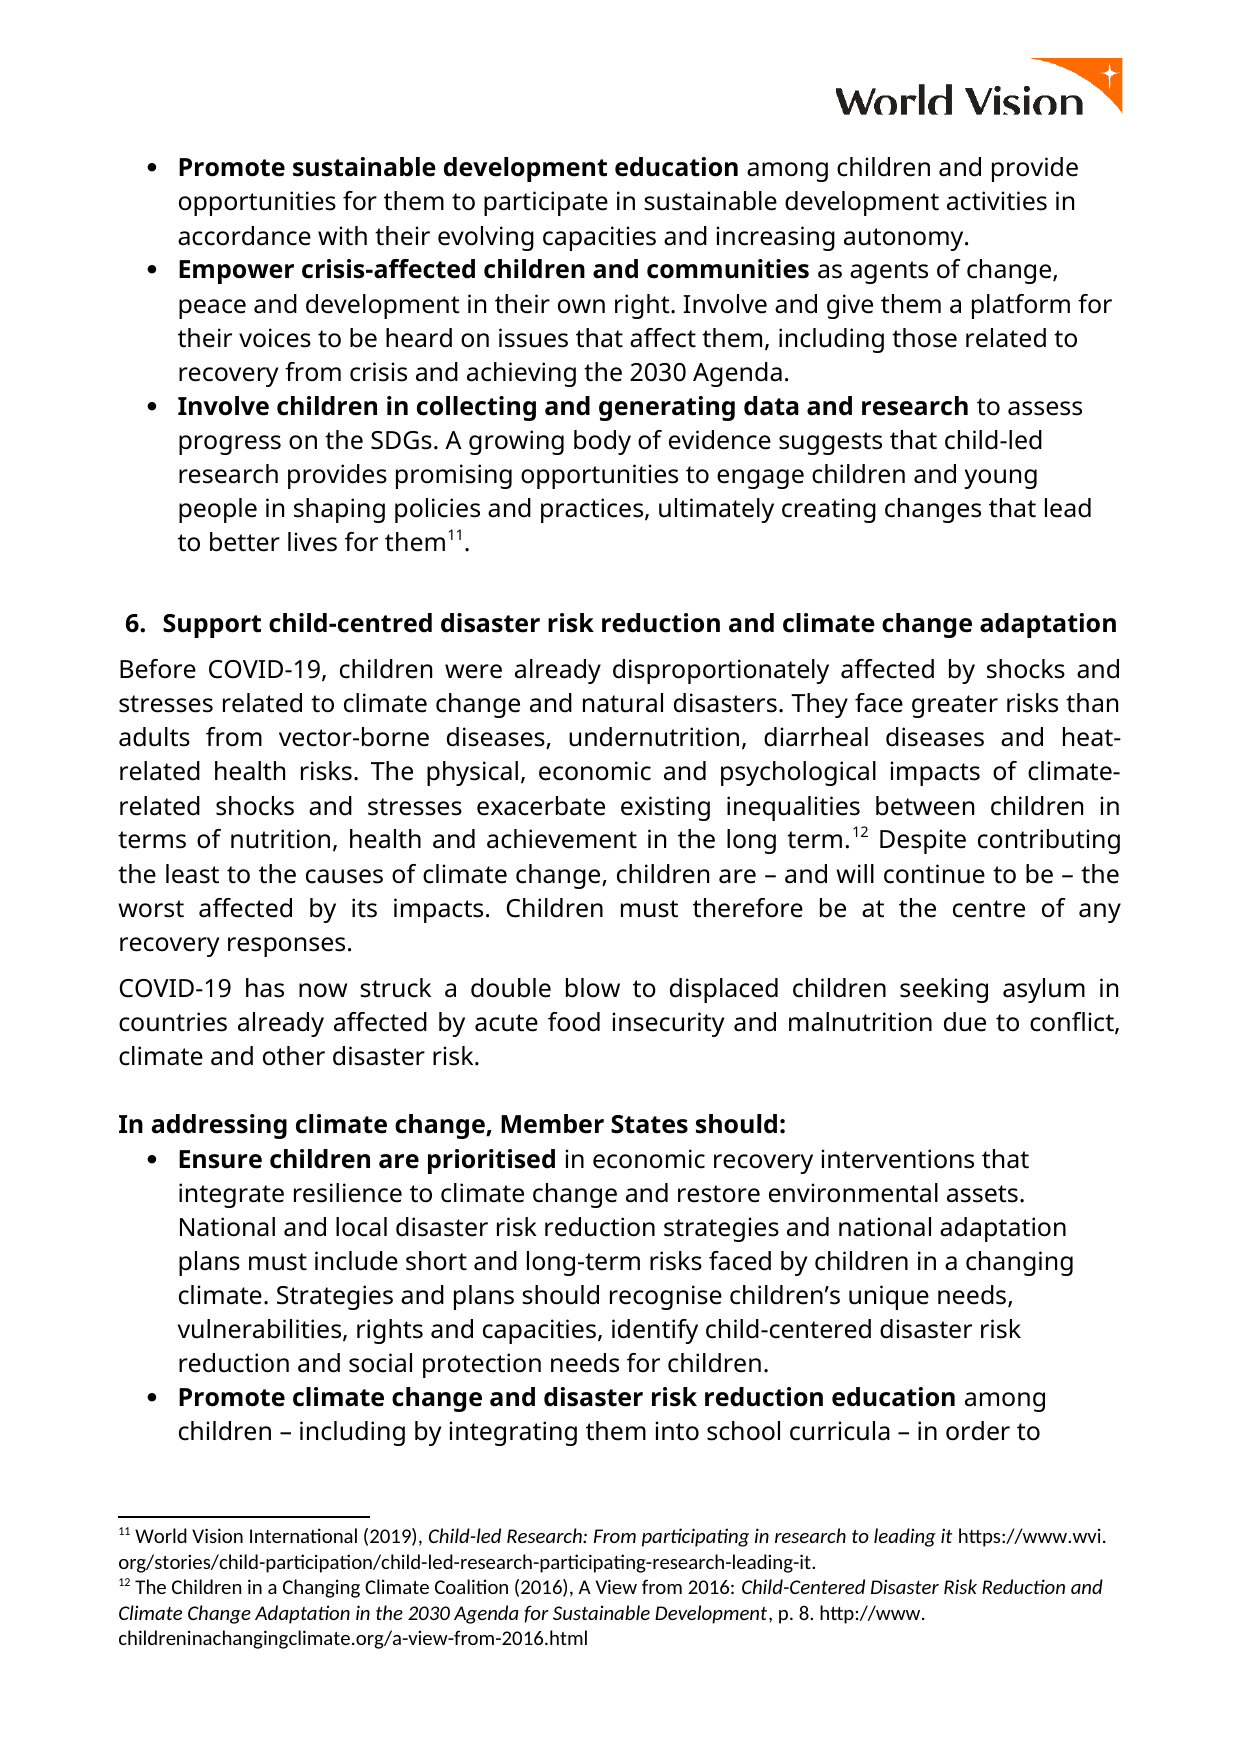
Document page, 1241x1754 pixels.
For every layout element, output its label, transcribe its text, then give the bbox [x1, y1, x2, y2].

list Support child-centred disaster risk reduction and climate change adaptation [125, 605, 1122, 639]
list Involve children in collecting and generating data and research to assess progress on the SDGs. A growing body of evidence suggests that child-led research provides promising opportunities to engage children and young people in shaping policies and practices, ultimately creating changes that lead to better lives for them. [148, 388, 1122, 559]
text COVID-19 has now struck a double blow to displaced children seeking asylum in countries already affected by acute food insecurity and malnutrition due to conflict, climate and other disaster risk. [118, 971, 1122, 1073]
list Promote sustainable development education among children and provide opportunities for them to participate in sustainable development activities in accordance with their evolving capacities and increasing autonomy. [148, 150, 1122, 252]
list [148, 1380, 1122, 1448]
text In addressing climate change, Member States should: [118, 1107, 1122, 1141]
text Before COVID-19, children were already disproportionately affected by shocks and stresses related to climate change and natural disasters. They face greater risks than adults from vector-borne diseases, undernutrition, diarrheal diseases and heat-related health risks. The physical, economic and psychological impacts of climate-related shocks and stresses exacerbate existing inequalities between children in terms of nutrition, health and achievement in the long term. Despite contributing the least to the causes of climate change, children are – and will continue to be – the worst affected by its impacts. Children must therefore be at the centre of any recovery responses. [118, 652, 1122, 958]
list Ensure children are prioritised in economic recovery interventions that integrate resilience to climate change and restore environmental assets. National and local disaster risk reduction strategies and national adaptation plans must include short and long-term risks faced by children in a changing climate. Strategies and plans should recognise children’s unique needs, vulnerabilities, rights and capacities, identify child-centered disaster risk reduction and social protection needs for children. [148, 1141, 1122, 1380]
picture [834, 58, 1122, 114]
list Empower crisis-affected children and communities as agents of change, peace and development in their own right. Involve and give them a platform for their voices to be heard on issues that affect them, including those related to recovery from crisis and achieving the 2030 Agenda. [148, 252, 1122, 388]
